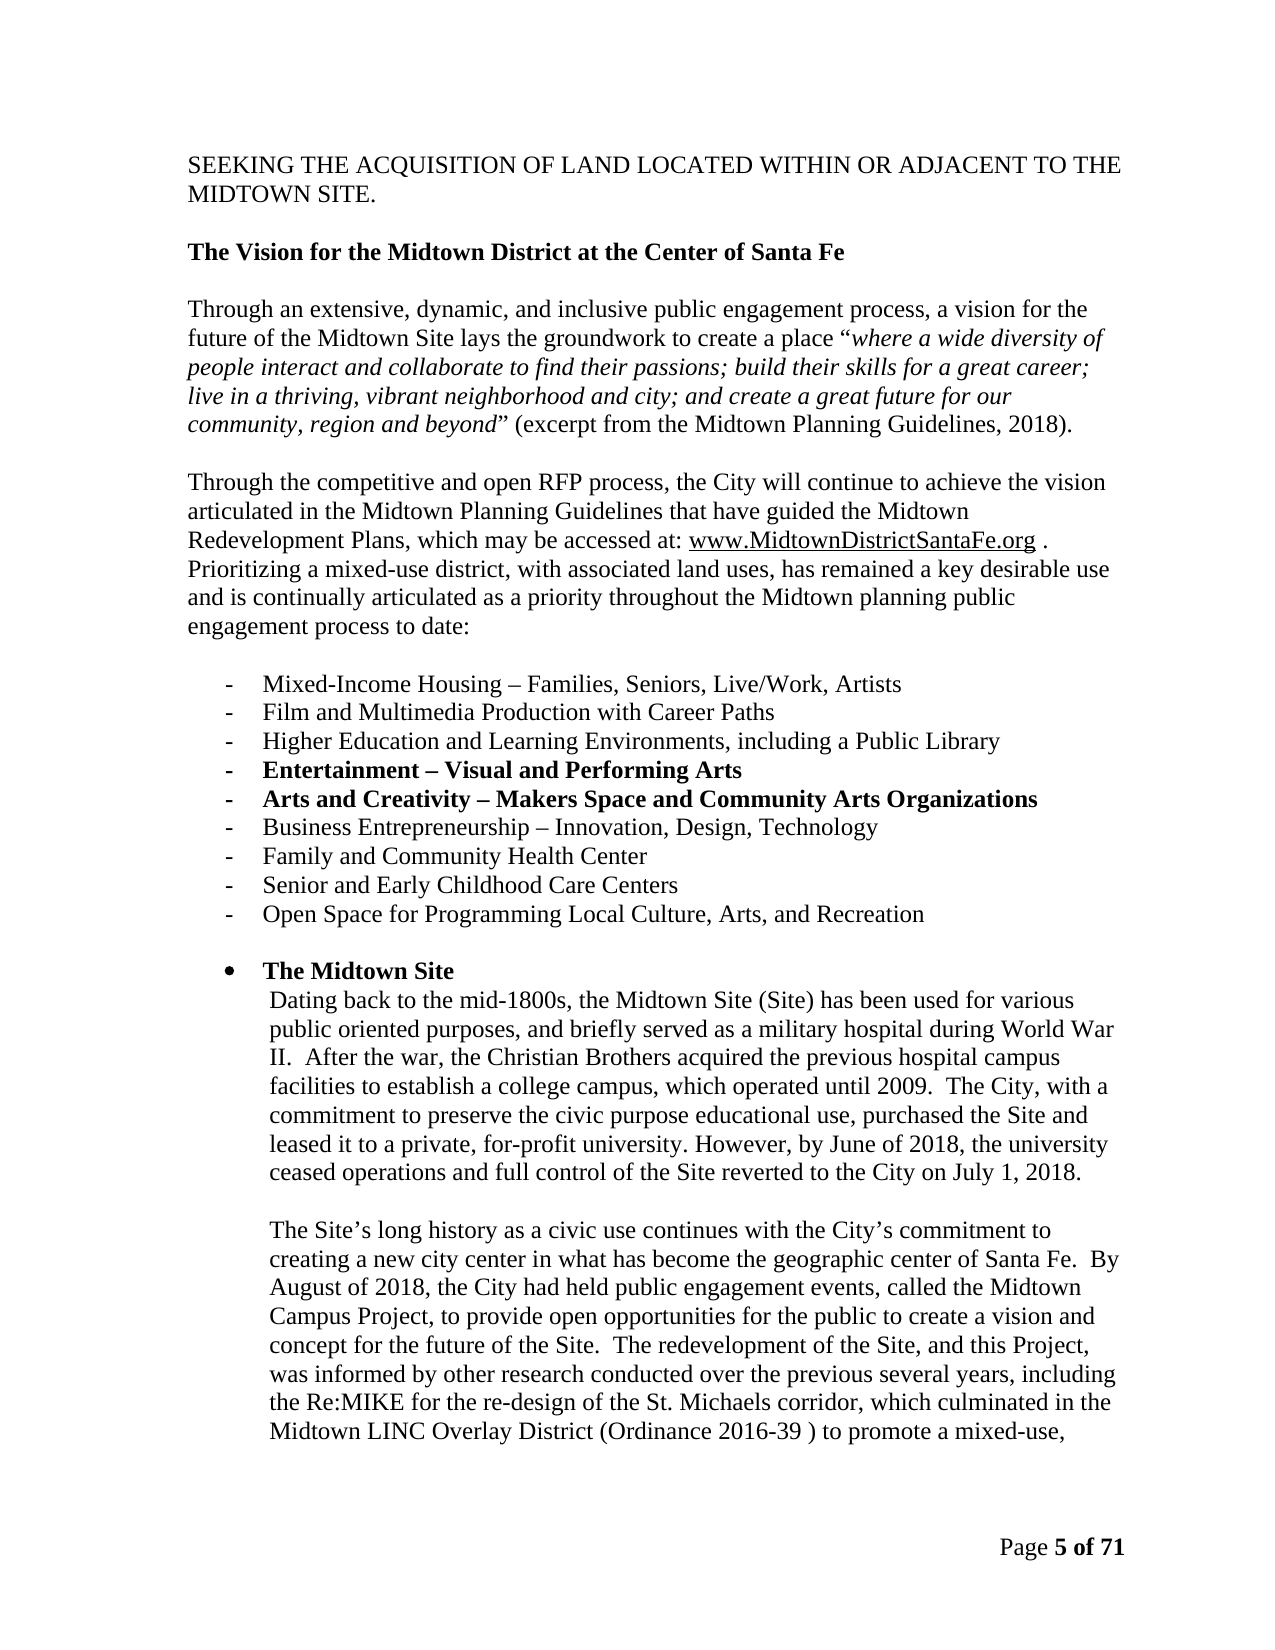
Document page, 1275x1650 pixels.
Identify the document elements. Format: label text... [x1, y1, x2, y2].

text Through an extensive, dynamic, and inclusive public engagement process, a vision for the future of the Midtown Site lays the groundwork to create a place “where a wide diversity of people interact and collaborate to find their passions; build their skills for a great career; live in a thriving, vibrant neighborhood and city; and create a great future for our community, region and beyond” (excerpt from the Midtown Planning Guidelines, 2018). [187, 294, 1125, 438]
list Dating back to the mid-1800s, the Midtown Site (Site) has been used for various public oriented purposes, and briefly served as a military hospital during World War II. After the war, the Christian Brothers acquired the previous hospital campus facilities to establish a college campus, which operated until 2009. The City, with a commitment to preserve the civic purpose educational use, purchased the Site and leased it to a private, for-profit university. However, by June of 2018, the university ceased operations and full control of the Site reverted to the City on July 1, 2018. [269, 985, 1125, 1186]
list Higher Education and Learning Environments, including a Public Library [225, 726, 1125, 755]
list Open Space for Programming Local Culture, Arts, and Recreation [225, 899, 1125, 927]
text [187, 150, 1125, 207]
list Film and Multimedia Production with Career Paths [225, 697, 1125, 726]
text Through the competitive and open RFP process, the City will continue to achieve the vision articulated in the Midtown Planning Guidelines that have guided the Midtown Redevelopment Plans, which may be accessed at: www.MidtownDistrictSantaFe.org . Prioritizing a mixed-use district, with associated land uses, has remained a key desirable use and is continually articulated as a priority throughout the Midtown planning public engagement process to date: [187, 467, 1125, 640]
list Family and Community Health Center [225, 841, 1125, 870]
list Arts and Creativity – Makers Space and Community Arts Organizations [225, 784, 1125, 812]
list Mixed-Income Housing – Families, Seniors, Live/Work, Artists [225, 669, 1125, 697]
text The Vision for the Midtown District at the Center of Santa Fe [187, 237, 1125, 265]
list Entertainment – Visual and Performing Arts [225, 755, 1125, 784]
list Business Entrepreneurship – Innovation, Design, Technology [225, 812, 1125, 841]
list Senior and Early Childhood Care Centers [225, 870, 1125, 899]
list The Midtown Site [225, 956, 1125, 985]
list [269, 1215, 1125, 1445]
